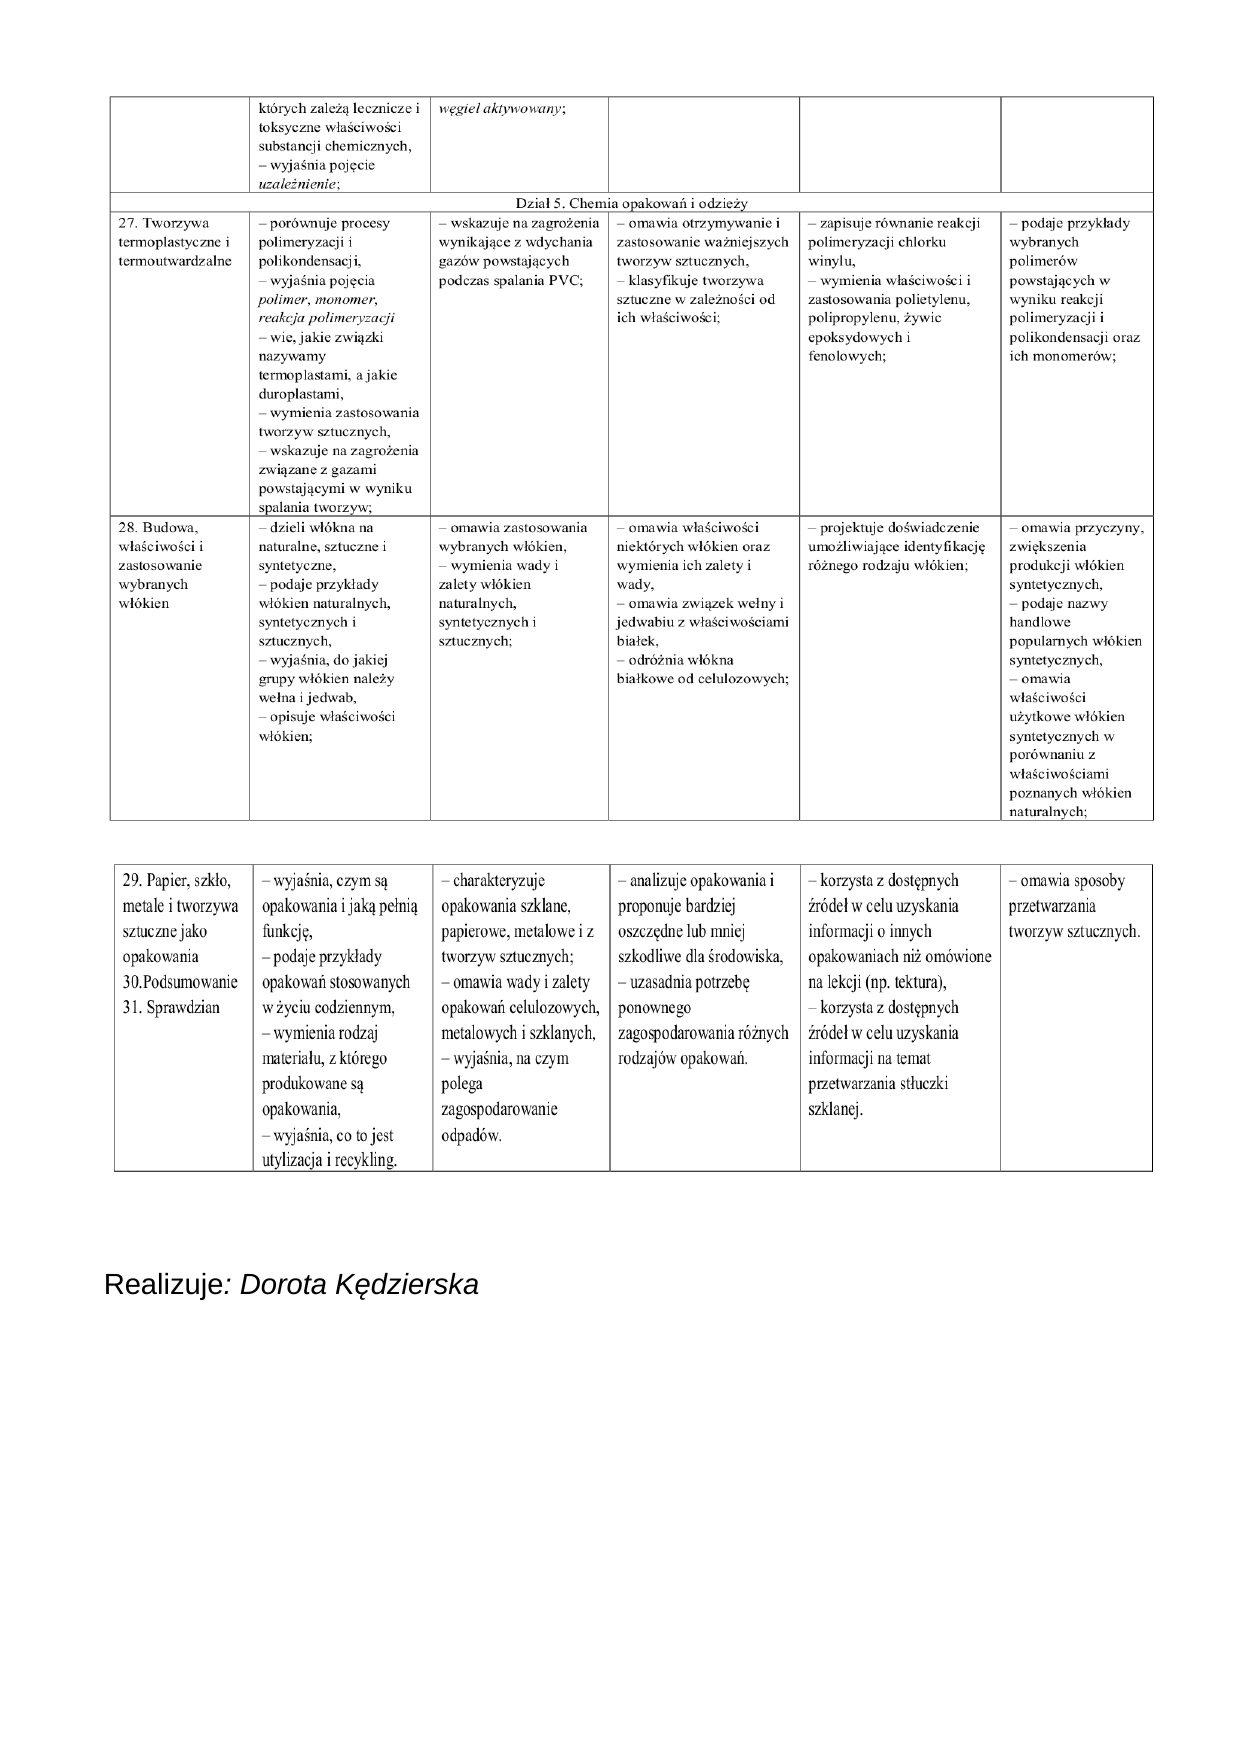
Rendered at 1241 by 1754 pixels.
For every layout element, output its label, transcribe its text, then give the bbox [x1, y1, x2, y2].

text Realizuje: Dorota Kędzierska [103, 1267, 1137, 1300]
picture [103, 850, 1159, 1183]
picture [103, 88, 1159, 825]
